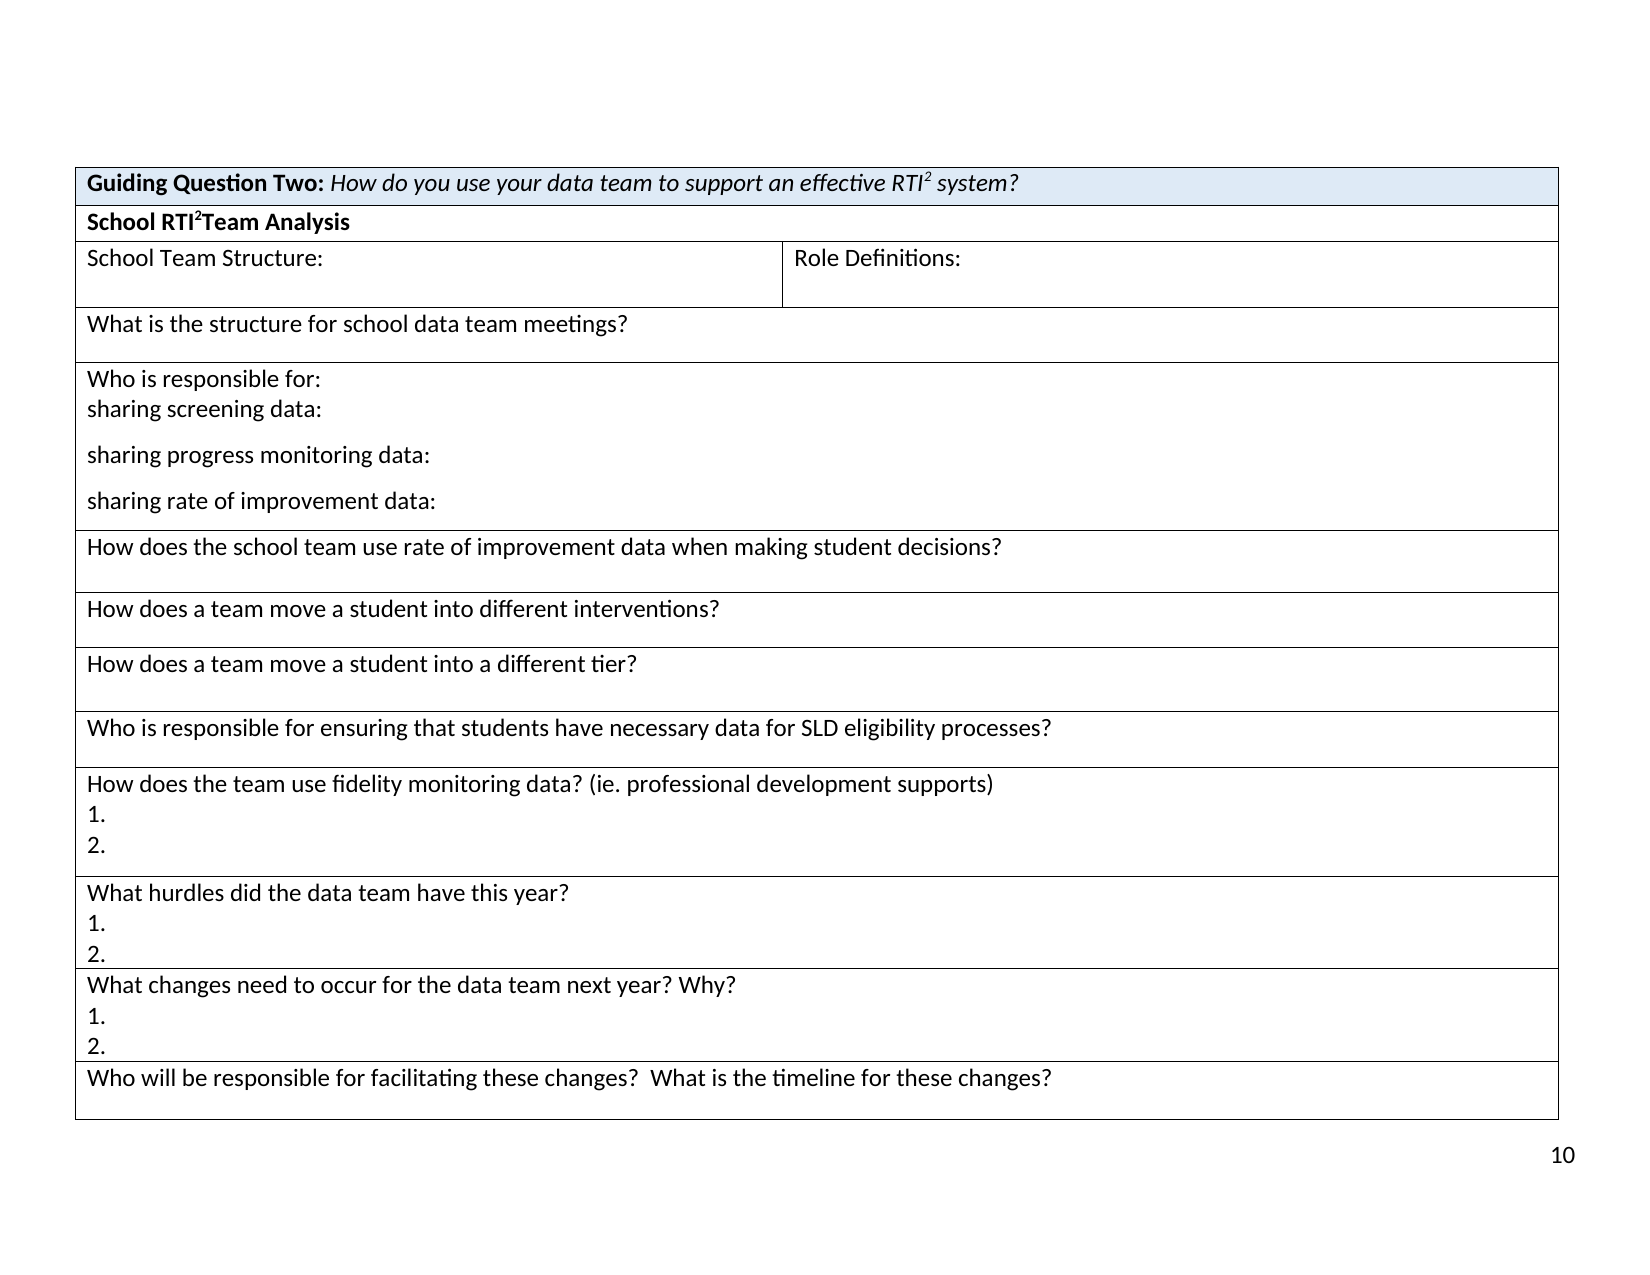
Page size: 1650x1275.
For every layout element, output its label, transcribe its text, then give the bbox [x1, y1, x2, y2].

table_cell What changes need to occur for the data team next year? Why? 1. 2. [76, 969, 1558, 1061]
table_cell School RTI2Team Analysis [76, 206, 1558, 241]
table_cell Who is responsible for: sharing screening data: sharing progress monitoring data: sharing rate of improvement data: [76, 363, 1558, 530]
table_cell Who is responsible for ensuring that students have necessary data for SLD eligibility processes? [76, 712, 1558, 767]
table_cell What hurdles did the data team have this year? 1. 2. [76, 877, 1558, 968]
table_cell What is the structure for school data team meetings? [76, 308, 1558, 362]
table_header Guiding Question Two: How do you use your data team to support an effective RTI2 system? [76, 168, 1558, 205]
table_cell How does a team move a student into different interventions? [76, 593, 1558, 647]
table_cell School Team Structure: [76, 242, 782, 307]
table_cell Who will be responsible for facilitating these changes? What is the timeline for these changes? [76, 1062, 1558, 1119]
table_cell How does the team use fidelity monitoring data? (ie. professional development supports) 1. 2. [76, 768, 1558, 876]
table_cell How does a team move a student into a different tier? [76, 648, 1558, 711]
table_cell Role Definitions: [783, 242, 1558, 307]
table_cell How does the school team use rate of improvement data when making student decisions? [76, 531, 1558, 592]
